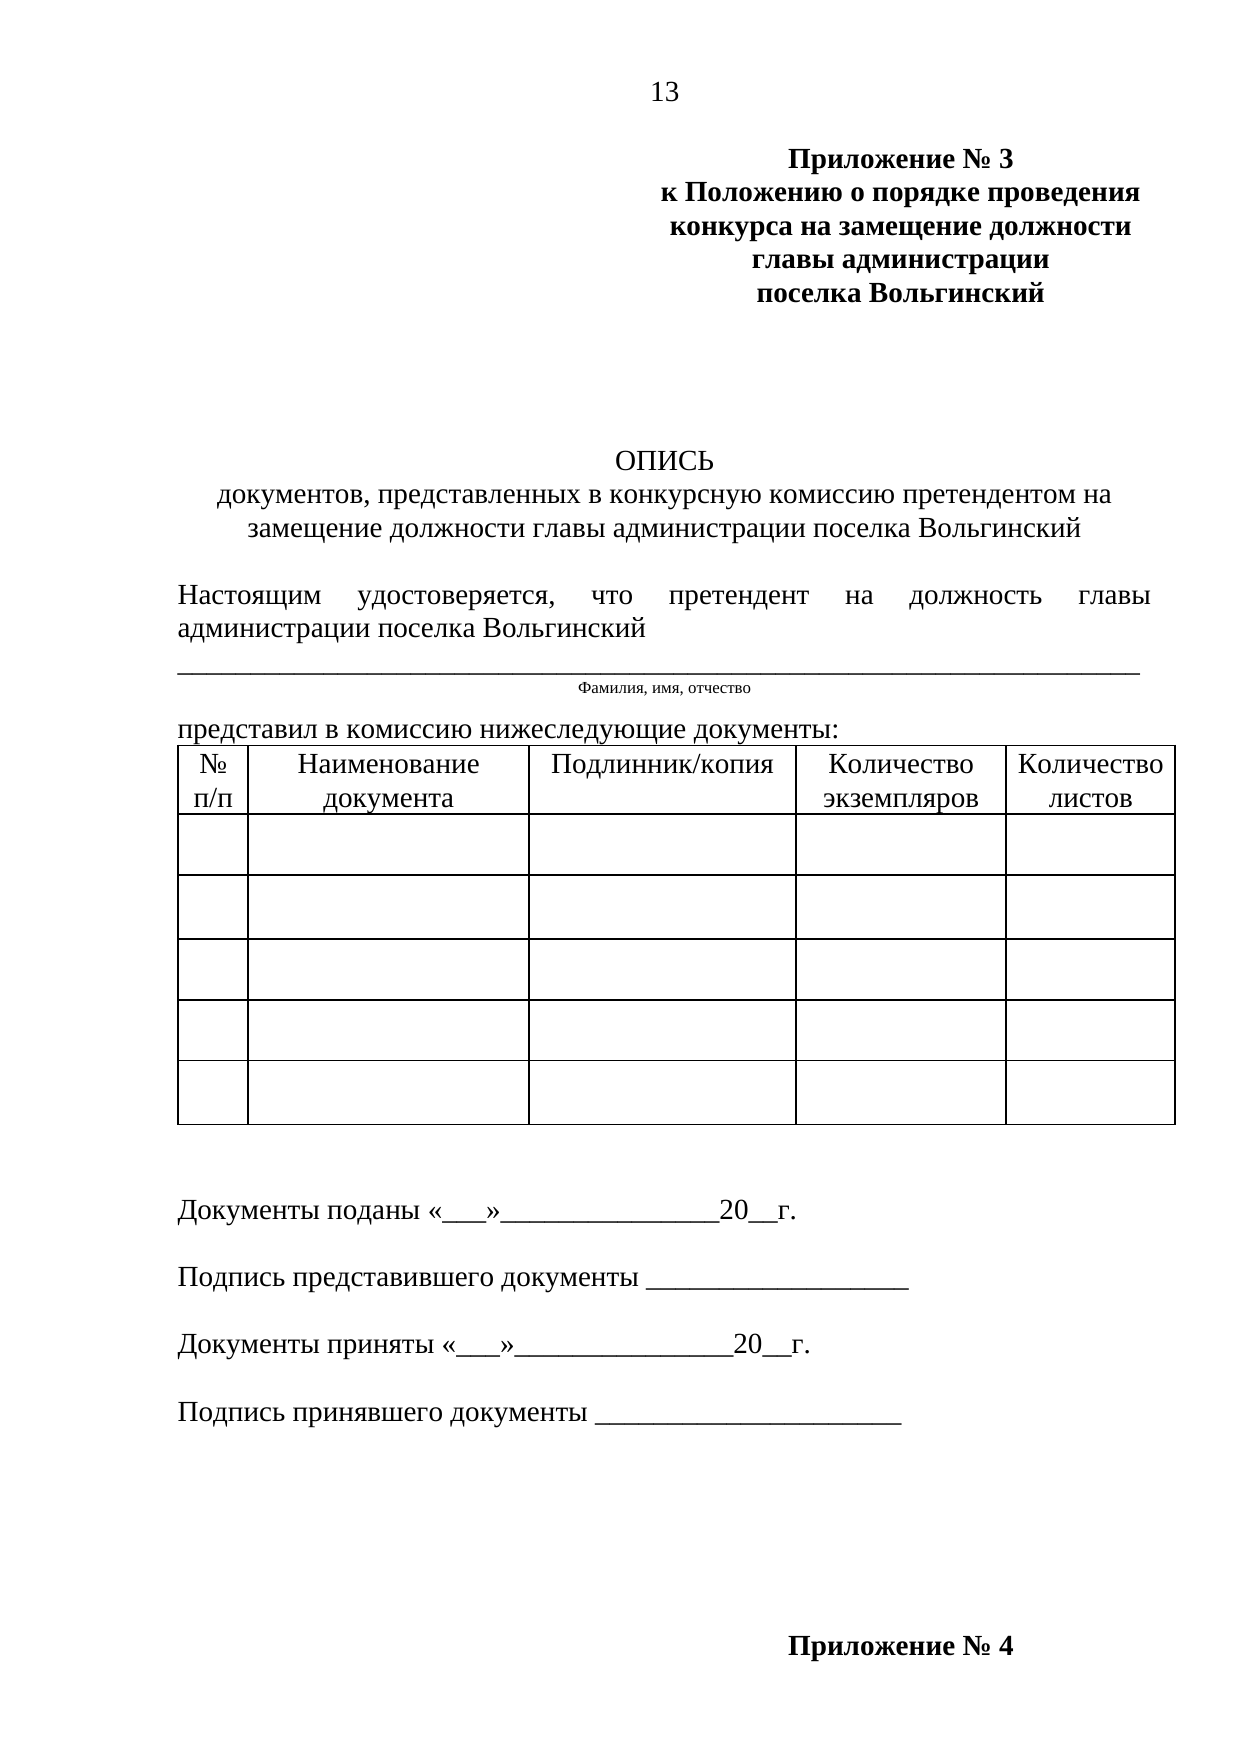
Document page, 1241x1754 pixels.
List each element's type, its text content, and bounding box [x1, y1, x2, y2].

table_cell [1007, 815, 1174, 874]
table_cell [179, 940, 247, 999]
text Подпись принявшего документы _____________________ [177, 1394, 1152, 1427]
table_cell [797, 940, 1005, 999]
table_cell [797, 876, 1005, 938]
table_cell [530, 940, 795, 999]
text поселка Вольгинский [650, 275, 1152, 308]
text Настоящим удостоверяется, что претендент на должность главы администрации поселка Вольгинский [177, 577, 1152, 644]
text Документы поданы «___»_______________20__г. [177, 1192, 1152, 1226]
table_cell [1007, 940, 1174, 999]
table_header Подлинник/копия [530, 746, 795, 813]
table_cell [249, 1001, 528, 1059]
table_cell [797, 815, 1005, 874]
table_cell [249, 876, 528, 938]
text Подпись представившего документы __________________ [177, 1259, 1152, 1293]
text Приложение № 4 [650, 1628, 1152, 1662]
text ОПИСЬ [177, 443, 1152, 476]
table_cell [530, 876, 795, 938]
table_cell [797, 1001, 1005, 1059]
table_cell [1007, 1001, 1174, 1059]
text представил в комиссию нижеследующие документы: [177, 711, 1152, 744]
table_cell [797, 1061, 1005, 1124]
table_header Наименование документа [249, 746, 528, 813]
table_cell [179, 1001, 247, 1059]
table_cell [179, 876, 247, 938]
table_cell [530, 815, 795, 874]
text к Положению о порядке проведения конкурса на замещение должности главы администрации [650, 174, 1152, 275]
text Приложение № 3 [650, 141, 1152, 174]
table_cell [249, 815, 528, 874]
table_cell [530, 1001, 795, 1059]
table_header Количество листов [1007, 746, 1174, 813]
table_cell [249, 1061, 528, 1124]
text __________________________________________________________________ [177, 644, 1152, 677]
text документов, представленных в конкурсную комиссию претендентом на замещение должности главы администрации поселка Вольгинский [177, 476, 1152, 543]
table_cell [1007, 876, 1174, 938]
table_header № п/п [179, 746, 247, 813]
table_header Количество экземпляров [797, 746, 1005, 813]
table_cell [179, 1061, 247, 1124]
table_cell [530, 1061, 795, 1124]
table_cell [1007, 1061, 1174, 1124]
table_cell [249, 940, 528, 999]
text Фамилия, имя, отчество [177, 677, 1152, 711]
table_cell [179, 815, 247, 874]
text Документы приняты «___»_______________20__г. [177, 1327, 1152, 1360]
